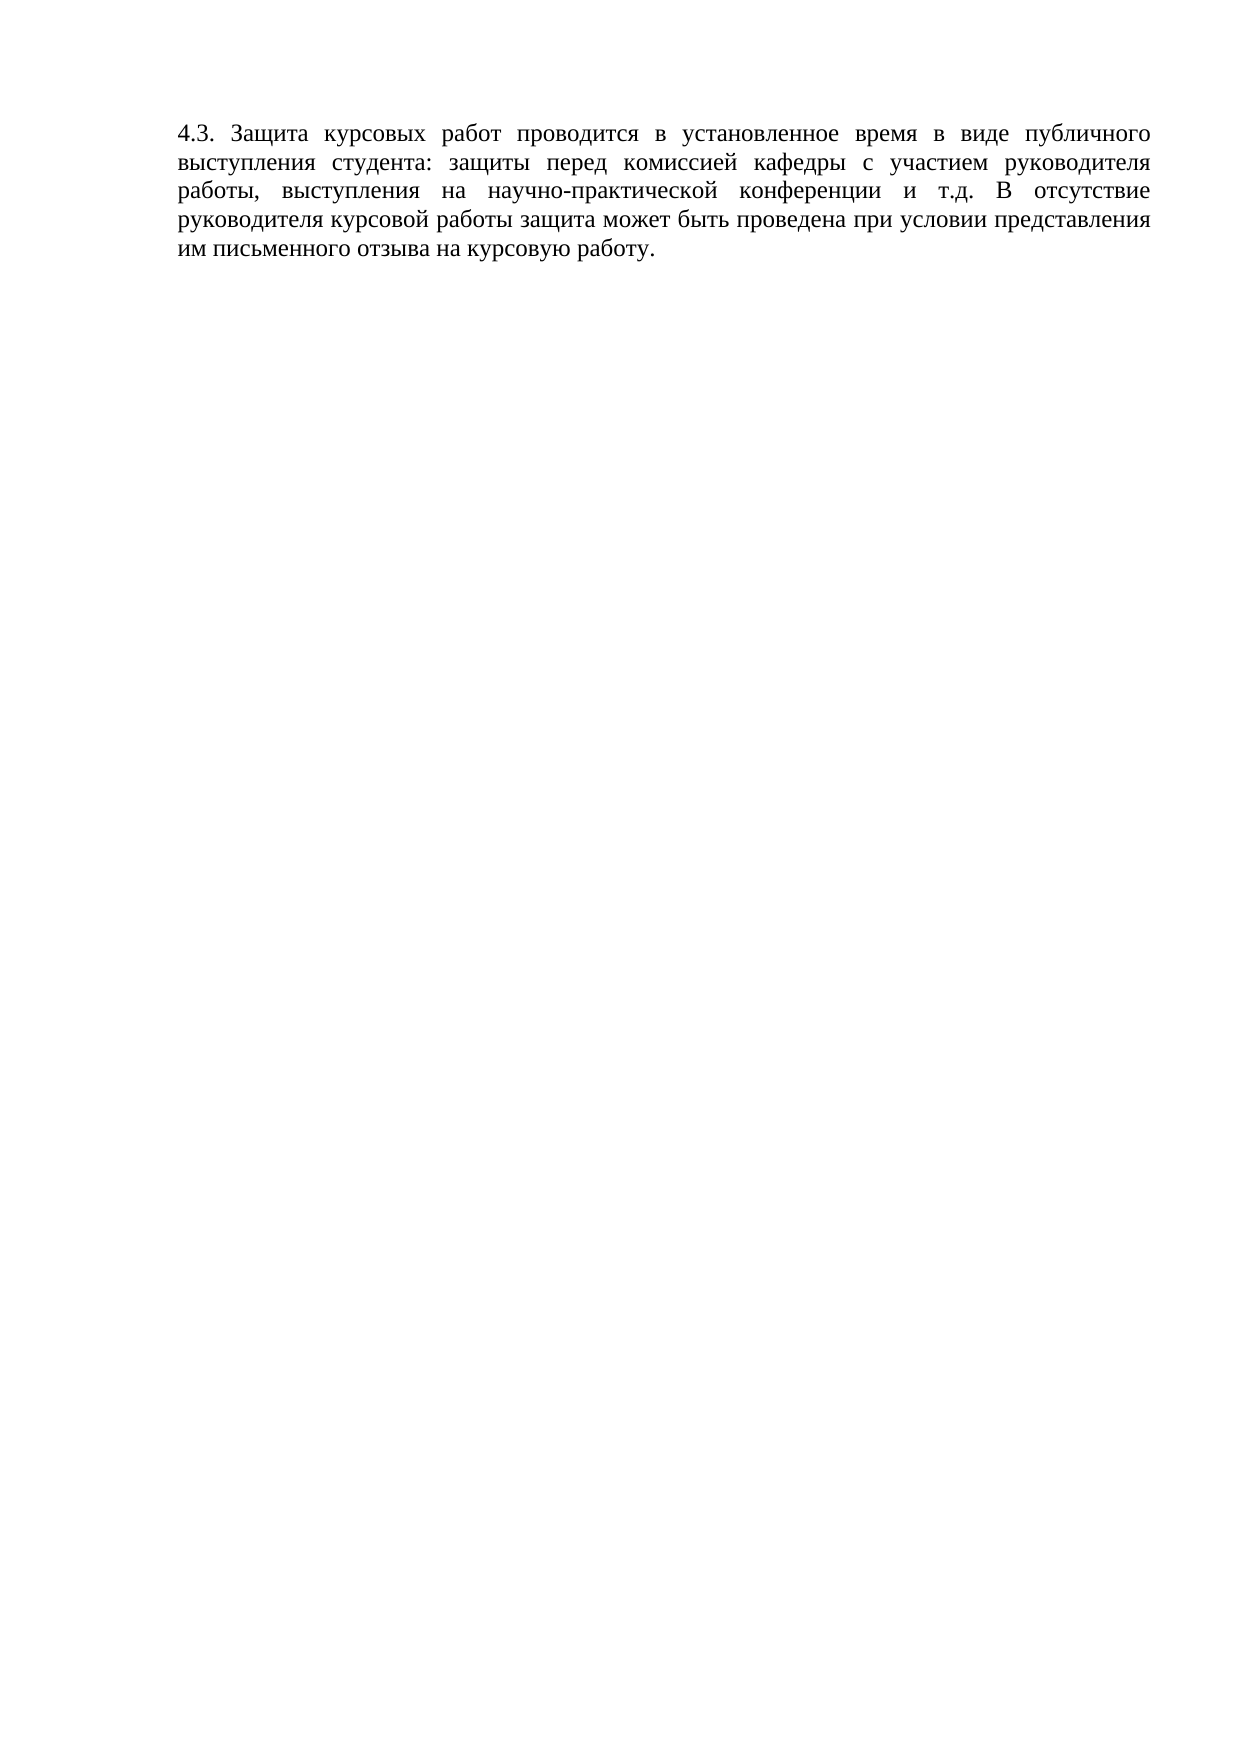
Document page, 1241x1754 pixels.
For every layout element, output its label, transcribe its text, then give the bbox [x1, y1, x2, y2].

text 4.3. Защита курсовых работ проводится в установленное время в виде публичного выступления студента: защиты перед комиссией кафедры с участием руководителя работы, выступления на научно-практической конференции и т.д. В отсутствие руководителя курсовой работы защита может быть проведена при условии представления им письменного отзыва на курсовую работу. [177, 118, 1152, 262]
